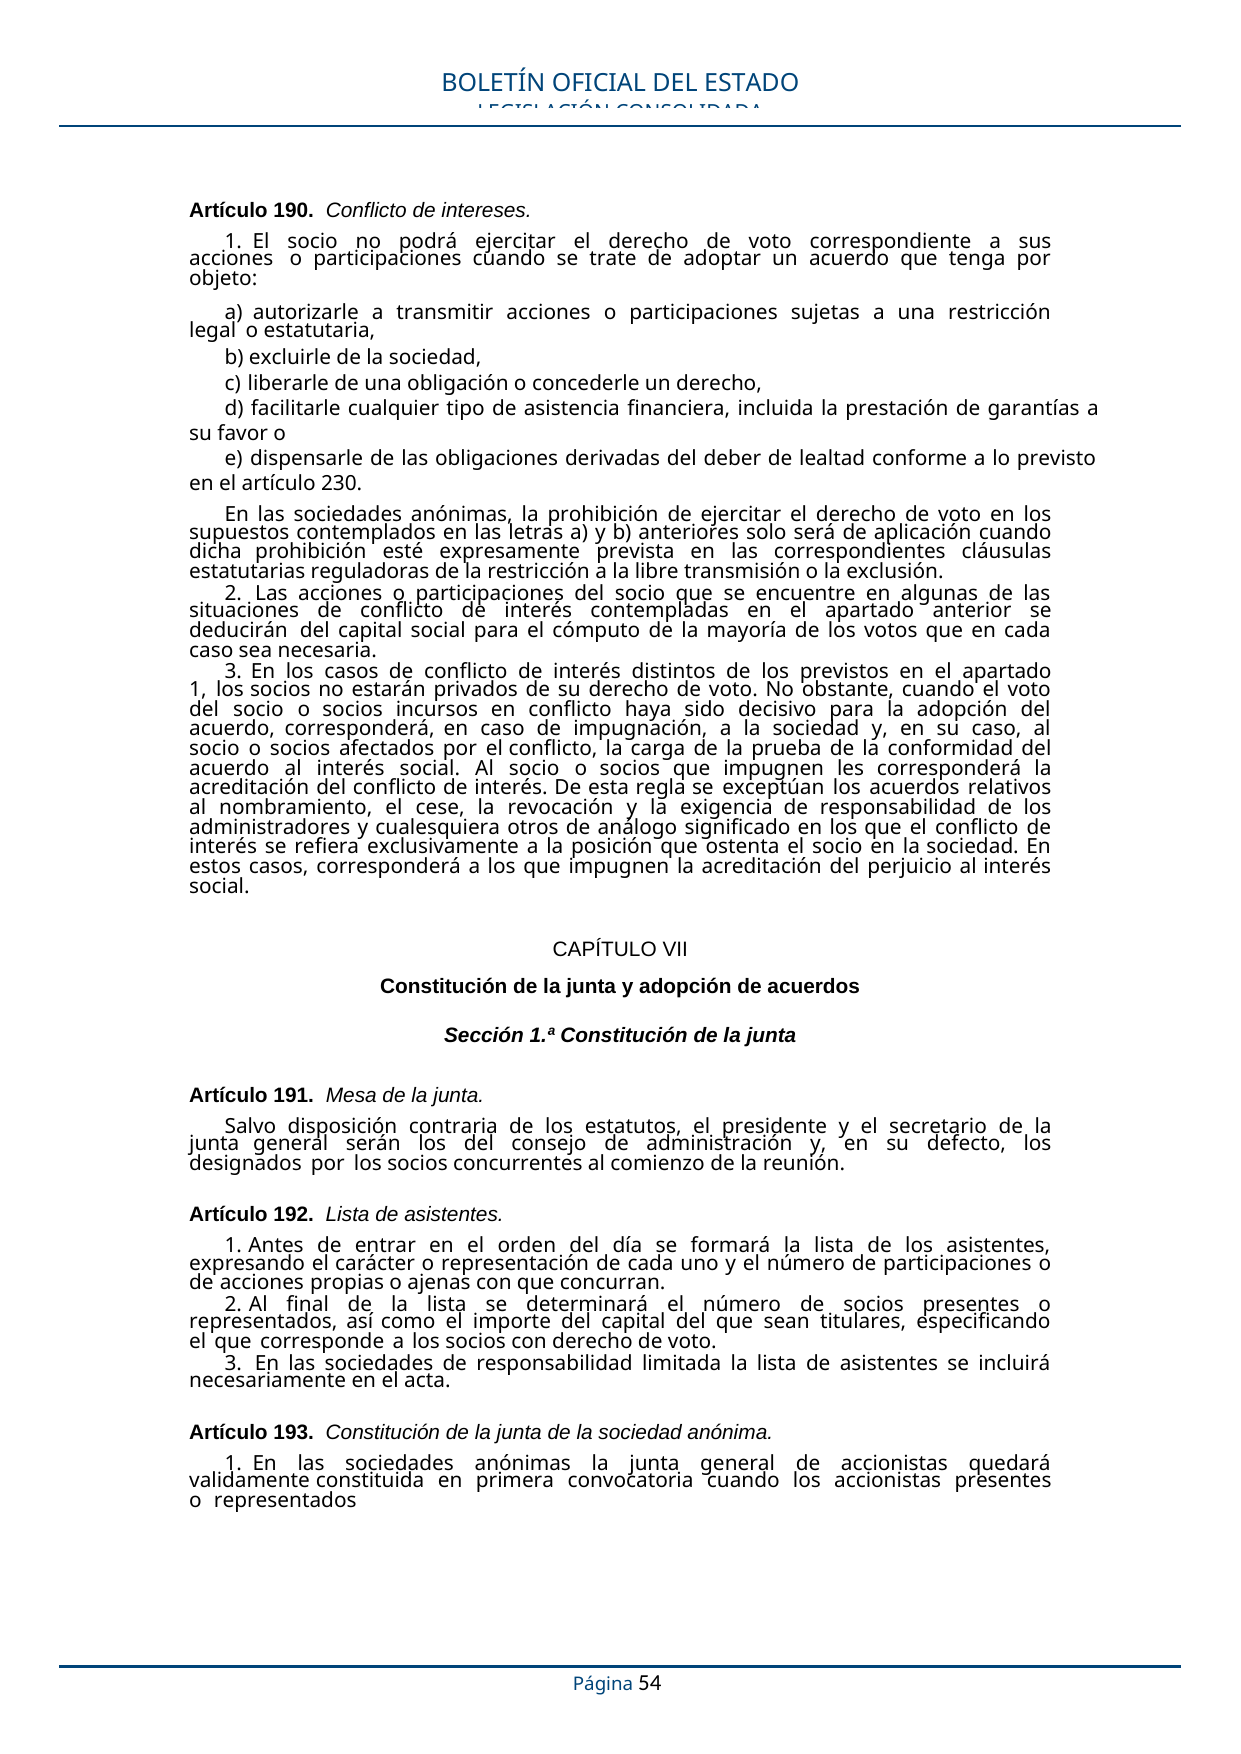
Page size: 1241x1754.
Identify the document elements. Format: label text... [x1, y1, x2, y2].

text Artículo 190. Conflicto de intereses. [189, 198, 1064, 222]
text en el artículo 230. [189, 470, 1194, 495]
subtitle Sección 1.ª Constitución de la junta [187, 1022, 1053, 1046]
list Las acciones o participaciones del socio que se encuentre en algunas de las situaciones de conflicto de interés contempladas en el apartado anterior se deducirán del capital social para el cómputo de la mayoría de los votos que en cada caso sea necesaria. [189, 584, 1051, 663]
list El socio no podrá ejercitar el derecho de voto correspondiente a sus acciones o participaciones cuando se trate de adoptar un acuerdo que tenga por objeto: [189, 233, 1051, 292]
list dispensarle de las obligaciones derivadas del deber de lealtad conforme a lo previsto [224, 445, 1194, 470]
list En los casos de conflicto de interés distintos de los previstos en el apartado 1, los socios no estarán privados de su derecho de voto. No obstante, cuando el voto del socio o socios incursos en conflicto haya sido decisivo para la adopción del acuerdo, corresponderá, en caso de impugnación, a la sociedad y, en su caso, al socio o socios afectados por el conflicto, la carga de la prueba de la conformidad del acuerdo al interés social. Al socio o socios que impugnen les corresponderá la acreditación del conflicto de interés. De esta regla se exceptúan los acuerdos relativos al nombramiento, el cese, la revocación y la exigencia de responsabilidad de los administradores y cualesquiera otros de análogo significado en los que el conflicto de interés se refiera exclusivamente a la posición que ostenta el socio en la sociedad. En estos casos, corresponderá a los que impugnen la acreditación del perjuicio al interés social. [189, 663, 1051, 899]
list excluirle de la sociedad, [224, 343, 1194, 370]
list autorizarle a transmitir acciones o participaciones sujetas a una restricción legal o estatutaria, [189, 304, 1051, 343]
text su favor o [189, 420, 1194, 445]
text Artículo 192. Lista de asistentes. [189, 1202, 1072, 1226]
list liberarle de una obligación o concederle un derecho, [224, 370, 1194, 395]
list facilitarle cualquier tipo de asistencia financiera, incluida la prestación de garantías a [224, 395, 1194, 420]
text Salvo disposición contraria de los estatutos, el presidente y el secretario de la junta general serán los del consejo de administración y, en su defecto, los designados por los socios concurrentes al comienzo de la reunión. [189, 1117, 1051, 1176]
list En las sociedades anónimas la junta general de accionistas quedará validamente constituida en primera convocatoria cuando los accionistas presentes o representados [189, 1454, 1051, 1513]
subtitle Constitución de la junta y adopción de acuerdos [187, 974, 1053, 998]
text Artículo 191. Mesa de la junta. [189, 1083, 1093, 1107]
text En las sociedades anónimas, la prohibición de ejercitar el derecho de voto en los supuestos contemplados en las letras a) y b) anteriores solo será de aplicación cuando dicha prohibición esté expresamente prevista en las correspondientes cláusulas estatutarias reguladoras de la restricción a la libre transmisión o la exclusión. [189, 506, 1051, 584]
text Artículo 193. Constitución de la junta de la sociedad anónima. [189, 1420, 1194, 1444]
list Antes de entrar en el orden del día se formará la lista de los asistentes, expresando el carácter o representación de cada uno y el número de participaciones o de acciones propias o ajenas con que concurran. [189, 1237, 1051, 1296]
list En las sociedades de responsabilidad limitada la lista de asistentes se incluirá necesariamente en el acta. [189, 1355, 1051, 1394]
text CAPÍTULO VII [187, 937, 1053, 961]
list Al final de la lista se determinará el número de socios presentes o representados, así como el importe del capital del que sean titulares, especificando el que corresponde a los socios con derecho de voto. [189, 1296, 1051, 1355]
